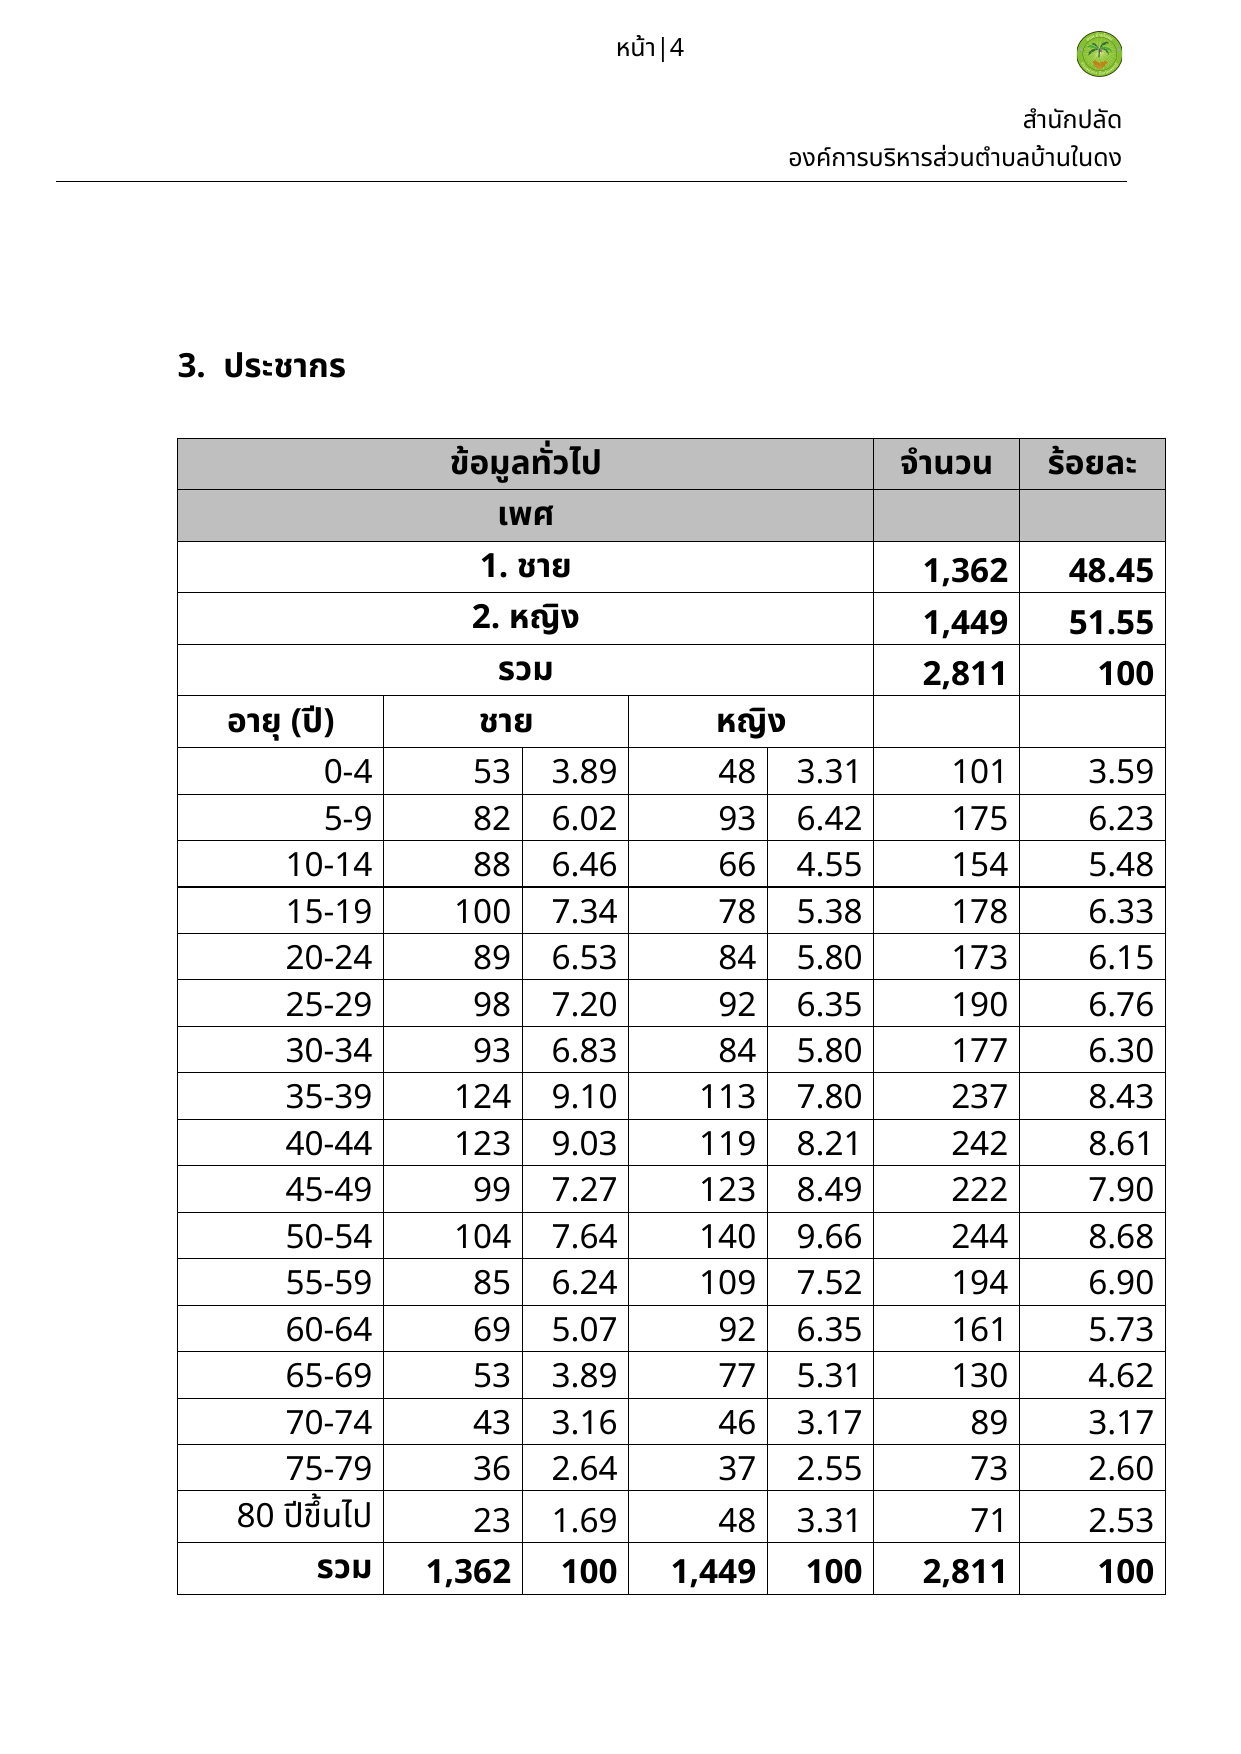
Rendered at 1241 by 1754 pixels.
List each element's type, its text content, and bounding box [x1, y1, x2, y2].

table_cell 3.89 [523, 1352, 628, 1397]
table_cell 9.03 [523, 1120, 628, 1165]
table_cell 65-69 [178, 1352, 383, 1397]
table_cell 69 [384, 1306, 522, 1351]
table_cell 5.31 [768, 1352, 873, 1397]
table_cell 35-39 [178, 1073, 383, 1119]
table_cell 1.69 [523, 1491, 628, 1542]
table_cell 73 [874, 1445, 1019, 1490]
table_cell 1,362 [384, 1543, 522, 1593]
table_cell 53 [384, 1352, 522, 1397]
table_header จำนวน [874, 439, 1019, 489]
table_cell 6.53 [523, 934, 628, 979]
table_cell 88 [384, 841, 522, 886]
table_cell 5.48 [1020, 841, 1165, 886]
table_cell [874, 696, 1019, 747]
text 3. ประชากร [177, 342, 1124, 392]
table_cell 9.66 [768, 1213, 873, 1258]
table_cell 93 [629, 795, 767, 840]
table_cell 2. หญิง [178, 593, 873, 644]
table_cell 5.07 [523, 1306, 628, 1351]
table_cell 84 [629, 934, 767, 979]
table_cell 5-9 [178, 795, 383, 840]
table_cell 82 [384, 795, 522, 840]
table_cell 48 [629, 748, 767, 793]
table_cell 6.02 [523, 795, 628, 840]
table_cell 222 [874, 1166, 1019, 1212]
table_cell ชาย [384, 696, 628, 747]
table_cell 6.90 [1020, 1259, 1165, 1304]
table_cell 173 [874, 934, 1019, 979]
table_cell 100 [768, 1543, 873, 1593]
table_cell 15-19 [178, 888, 383, 933]
table_cell 7.90 [1020, 1166, 1165, 1212]
table_cell 7.27 [523, 1166, 628, 1212]
table_cell 4.55 [768, 841, 873, 886]
table_cell 140 [629, 1213, 767, 1258]
table_cell 1,362 [874, 542, 1019, 592]
table_cell 194 [874, 1259, 1019, 1304]
table_cell 0-4 [178, 748, 383, 793]
table_cell 89 [874, 1399, 1019, 1444]
table_cell 1,449 [629, 1543, 767, 1593]
table_cell 6.24 [523, 1259, 628, 1304]
table_cell 3.89 [523, 748, 628, 793]
table_cell 5.38 [768, 888, 873, 933]
table_cell รวม [178, 645, 873, 695]
table_cell 100 [1020, 645, 1165, 695]
table_cell 6.15 [1020, 934, 1165, 979]
table_cell 175 [874, 795, 1019, 840]
table_cell [874, 490, 1019, 541]
table_cell 2,811 [874, 645, 1019, 695]
table_cell 2.60 [1020, 1445, 1165, 1490]
table_cell 5.73 [1020, 1306, 1165, 1351]
table_cell 37 [629, 1445, 767, 1490]
table_cell 113 [629, 1073, 767, 1119]
table_cell 161 [874, 1306, 1019, 1351]
table_cell 100 [384, 888, 522, 933]
table_cell 101 [874, 748, 1019, 793]
table_cell 100 [523, 1543, 628, 1593]
table_cell 51.55 [1020, 593, 1165, 644]
table_cell 130 [874, 1352, 1019, 1397]
table_cell 6.76 [1020, 980, 1165, 1026]
table_cell 6.35 [768, 980, 873, 1026]
table_cell 8.68 [1020, 1213, 1165, 1258]
table_cell [1020, 696, 1165, 747]
table_cell 85 [384, 1259, 522, 1304]
table_cell 66 [629, 841, 767, 886]
table_cell อายุ (ปี) [178, 696, 383, 747]
table_cell 177 [874, 1027, 1019, 1072]
table_cell 92 [629, 980, 767, 1026]
table_cell เพศ [178, 490, 873, 541]
table_cell 3.17 [1020, 1399, 1165, 1444]
table_cell 6.33 [1020, 888, 1165, 933]
table_header ข้อมูลทั่วไป [178, 439, 873, 489]
table_cell 2,811 [874, 1543, 1019, 1593]
table_cell 99 [384, 1166, 522, 1212]
table_cell 6.23 [1020, 795, 1165, 840]
table_cell 50-54 [178, 1213, 383, 1258]
table_cell 7.80 [768, 1073, 873, 1119]
table_cell รวม [178, 1543, 383, 1593]
table_cell 92 [629, 1306, 767, 1351]
table_cell 124 [384, 1073, 522, 1119]
table_header ร้อยละ [1020, 439, 1165, 489]
table_cell 5.80 [768, 934, 873, 979]
table_cell 55-59 [178, 1259, 383, 1304]
table_cell 7.34 [523, 888, 628, 933]
table_cell 75-79 [178, 1445, 383, 1490]
table_cell 45-49 [178, 1166, 383, 1212]
table_cell 6.30 [1020, 1027, 1165, 1072]
table_cell 237 [874, 1073, 1019, 1119]
table_cell 40-44 [178, 1120, 383, 1165]
table_cell 84 [629, 1027, 767, 1072]
table_cell 6.83 [523, 1027, 628, 1072]
table_cell 100 [1020, 1543, 1165, 1593]
table_cell 3.31 [768, 748, 873, 793]
table_cell 7.64 [523, 1213, 628, 1258]
table_cell 119 [629, 1120, 767, 1165]
table_cell 78 [629, 888, 767, 933]
table_cell 36 [384, 1445, 522, 1490]
table_cell 7.52 [768, 1259, 873, 1304]
table_cell 2.53 [1020, 1491, 1165, 1542]
table_cell 30-34 [178, 1027, 383, 1072]
table_cell 77 [629, 1352, 767, 1397]
table_cell 7.20 [523, 980, 628, 1026]
table_cell 123 [629, 1166, 767, 1212]
table_cell 20-24 [178, 934, 383, 979]
table_cell 10-14 [178, 841, 383, 886]
table_cell 1,449 [874, 593, 1019, 644]
table_cell 154 [874, 841, 1019, 886]
table_cell 8.61 [1020, 1120, 1165, 1165]
table_cell 98 [384, 980, 522, 1026]
table_cell 25-29 [178, 980, 383, 1026]
table_cell 2.64 [523, 1445, 628, 1490]
table_cell 89 [384, 934, 522, 979]
table_cell 3.17 [768, 1399, 873, 1444]
table_cell [1020, 490, 1165, 541]
table_cell 80 ปีขึ้นไป [178, 1491, 383, 1542]
table_cell 4.62 [1020, 1352, 1165, 1397]
table_cell 53 [384, 748, 522, 793]
table_cell 60-64 [178, 1306, 383, 1351]
table_cell หญิง [629, 696, 873, 747]
table_cell 3.16 [523, 1399, 628, 1444]
picture [1076, 31, 1123, 77]
table_cell 8.43 [1020, 1073, 1165, 1119]
table_cell 2.55 [768, 1445, 873, 1490]
table_cell 123 [384, 1120, 522, 1165]
table_cell 3.59 [1020, 748, 1165, 793]
table_cell 46 [629, 1399, 767, 1444]
table_cell 9.10 [523, 1073, 628, 1119]
table_cell 190 [874, 980, 1019, 1026]
table_cell 8.49 [768, 1166, 873, 1212]
table_cell 104 [384, 1213, 522, 1258]
table_cell 70-74 [178, 1399, 383, 1444]
table_cell 6.42 [768, 795, 873, 840]
table_cell 6.46 [523, 841, 628, 886]
table_cell 1. ชาย [178, 542, 873, 592]
table_cell 6.35 [768, 1306, 873, 1351]
table_cell 178 [874, 888, 1019, 933]
table_cell 3.31 [768, 1491, 873, 1542]
table_cell 242 [874, 1120, 1019, 1165]
table_cell 244 [874, 1213, 1019, 1258]
table_cell 43 [384, 1399, 522, 1444]
table_cell 48 [629, 1491, 767, 1542]
table_cell 5.80 [768, 1027, 873, 1072]
table_cell 109 [629, 1259, 767, 1304]
table_cell 93 [384, 1027, 522, 1072]
table_cell 23 [384, 1491, 522, 1542]
table_cell 48.45 [1020, 542, 1165, 592]
table_cell 71 [874, 1491, 1019, 1542]
table_cell 8.21 [768, 1120, 873, 1165]
